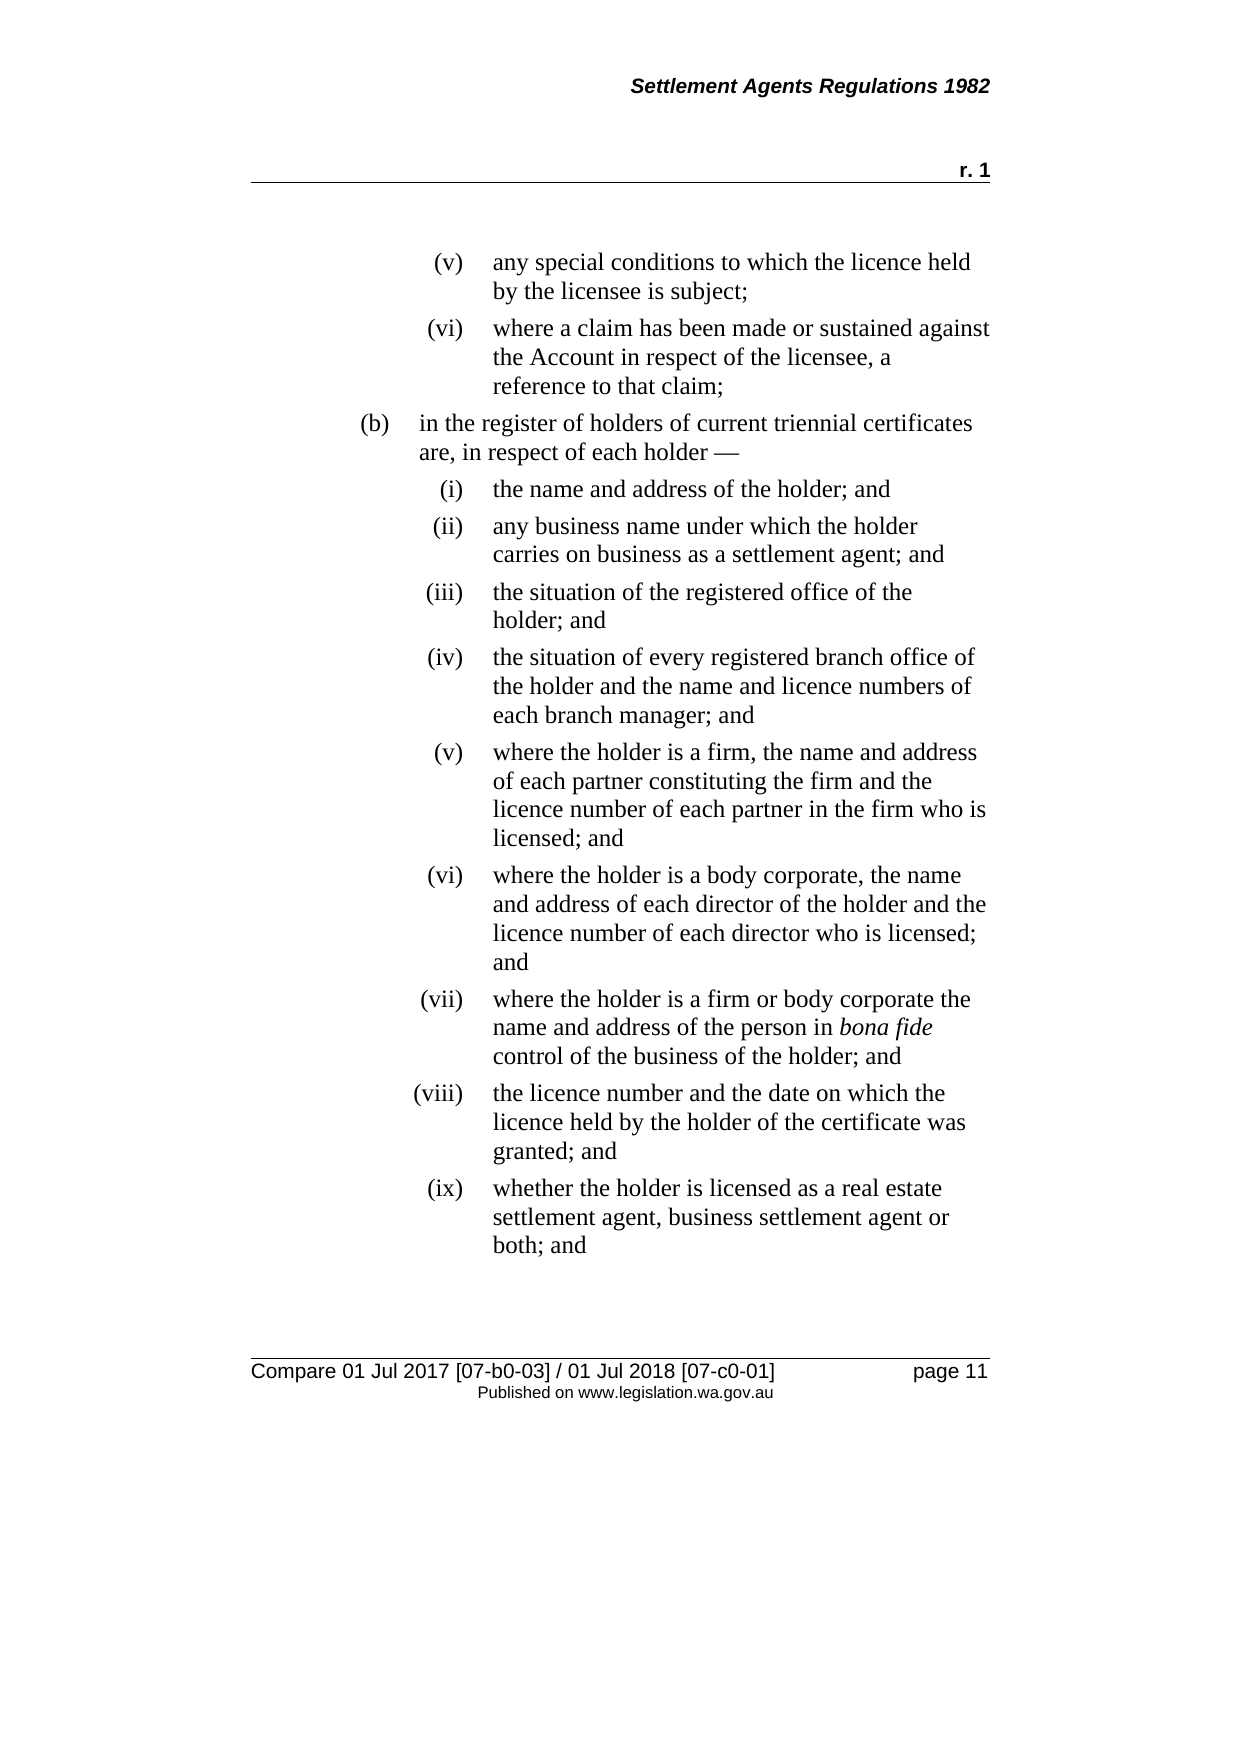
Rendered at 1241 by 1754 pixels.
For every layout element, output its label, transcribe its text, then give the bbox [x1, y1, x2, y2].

text (i) the name and address of the holder; and [251, 474, 990, 502]
text (vi) where a claim has been made or sustained against the Account in respect of the licensee, a reference to that claim; [251, 313, 990, 399]
text (v) where the holder is a firm, the name and address of each partner constituting the firm and the licence number of each partner in the firm who is licensed; and [251, 737, 990, 852]
text (iii) the situation of the registered office of the holder; and [251, 577, 990, 634]
text (viii) the licence number and the date on which the licence held by the holder of the certificate was granted; and [251, 1078, 990, 1164]
text (b) in the register of holders of current triennial certificates are, in respect of each holder — [251, 408, 990, 465]
text (v) any special conditions to which the licence held by the licensee is subject; [251, 247, 990, 305]
text (ii) any business name under which the holder carries on business as a settlement agent; and [251, 511, 990, 568]
text (ix) whether the holder is licensed as a real estate settlement agent, business settlement agent or both; and [251, 1173, 990, 1259]
text (vii) where the holder is a firm or body corporate the name and address of the person in bona fide control of the business of the holder; and [251, 984, 990, 1070]
text (vi) where the holder is a body corporate, the name and address of each director of the holder and the licence number of each director who is licensed; and [251, 860, 990, 975]
text (iv) the situation of every registered branch office of the holder and the name and licence numbers of each branch manager; and [251, 642, 990, 729]
